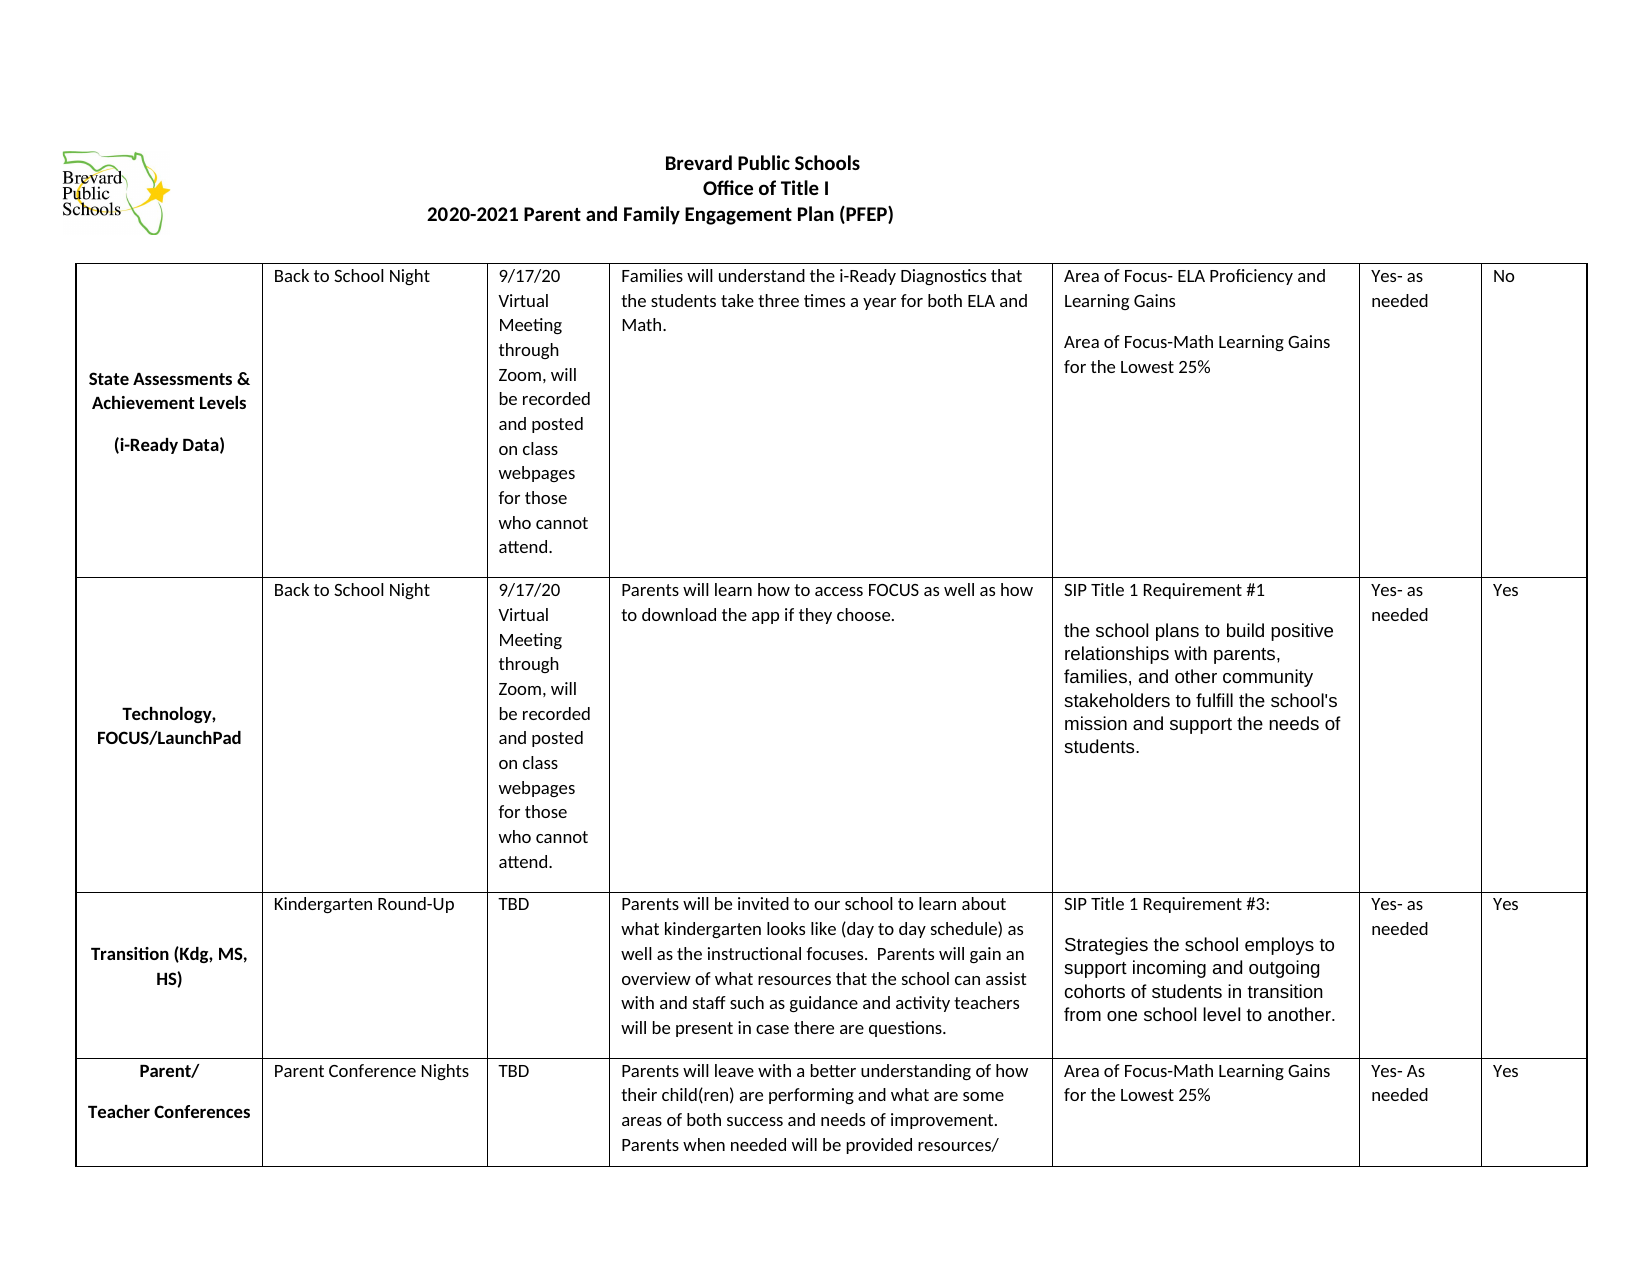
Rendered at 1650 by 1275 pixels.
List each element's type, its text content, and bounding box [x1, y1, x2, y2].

table_cell Yes- as needed [1360, 893, 1481, 1058]
table_cell Area of Focus- ELA Proficiency and Learning Gains Area of Focus-Math Learning Gains for the Lowest 25% [1053, 264, 1359, 577]
table_cell 9/17/20 Virtual Meeting through Zoom, will be recorded and posted on class webpages for those who cannot attend. [488, 578, 609, 892]
picture [62, 151, 171, 235]
table_cell Area of Focus-Math Learning Gains for the Lowest 25% Area of Focus- ELA Proficiency and Learning Gains [1053, 1059, 1359, 1166]
table_cell No [1482, 264, 1586, 577]
table_cell Families will understand the i-Ready Diagnostics that the students take three times a year for both ELA and Math. [610, 264, 1052, 577]
table_cell Parent Conference Nights [263, 1059, 487, 1166]
table_cell Kindergarten Round-Up [263, 893, 487, 1058]
table_cell Transition (Kdg, MS, HS) [77, 893, 262, 1058]
table_cell Yes [1482, 1059, 1586, 1166]
table_cell Parent/ Teacher Conferences [77, 1059, 262, 1166]
table_cell Technology, FOCUS/LaunchPad [77, 578, 262, 892]
table_cell SIP Title 1 Requirement #3: Strategies the school employs to support incoming and outgoing cohorts of students in transition from one school level to another. [1053, 893, 1359, 1058]
table_cell Parents will be invited to our school to learn about what kindergarten looks like (day to day schedule) as well as the instructional focuses. Parents will gain an overview of what resources that the school can assist with and staff such as guidance and activity teachers will be present in case there are questions. [610, 893, 1052, 1058]
table_cell Yes [1482, 893, 1586, 1058]
table_cell Yes- as needed [1360, 264, 1481, 577]
table_cell Parents will learn how to access FOCUS as well as how to download the app if they choose. [610, 578, 1052, 892]
table_cell Yes [1482, 578, 1586, 892]
table_cell Back to School Night [263, 264, 487, 577]
table_cell Yes- As needed [1360, 1059, 1481, 1166]
table_cell Back to School Night [263, 578, 487, 892]
table_cell 9/17/20 Virtual Meeting through Zoom, will be recorded and posted on class webpages for those who cannot attend. [488, 264, 609, 577]
table_cell State Assessments & Achievement Levels (i-Ready Data) [77, 264, 262, 577]
table_cell SIP Title 1 Requirement #1 the school plans to build positive relationships with parents, families, and other community stakeholders to fulfill the school's mission and support the needs of students. [1053, 578, 1359, 892]
table_cell TBD [488, 1059, 609, 1166]
table_cell TBD [488, 893, 609, 1058]
table_cell Yes- as needed [1360, 578, 1481, 892]
